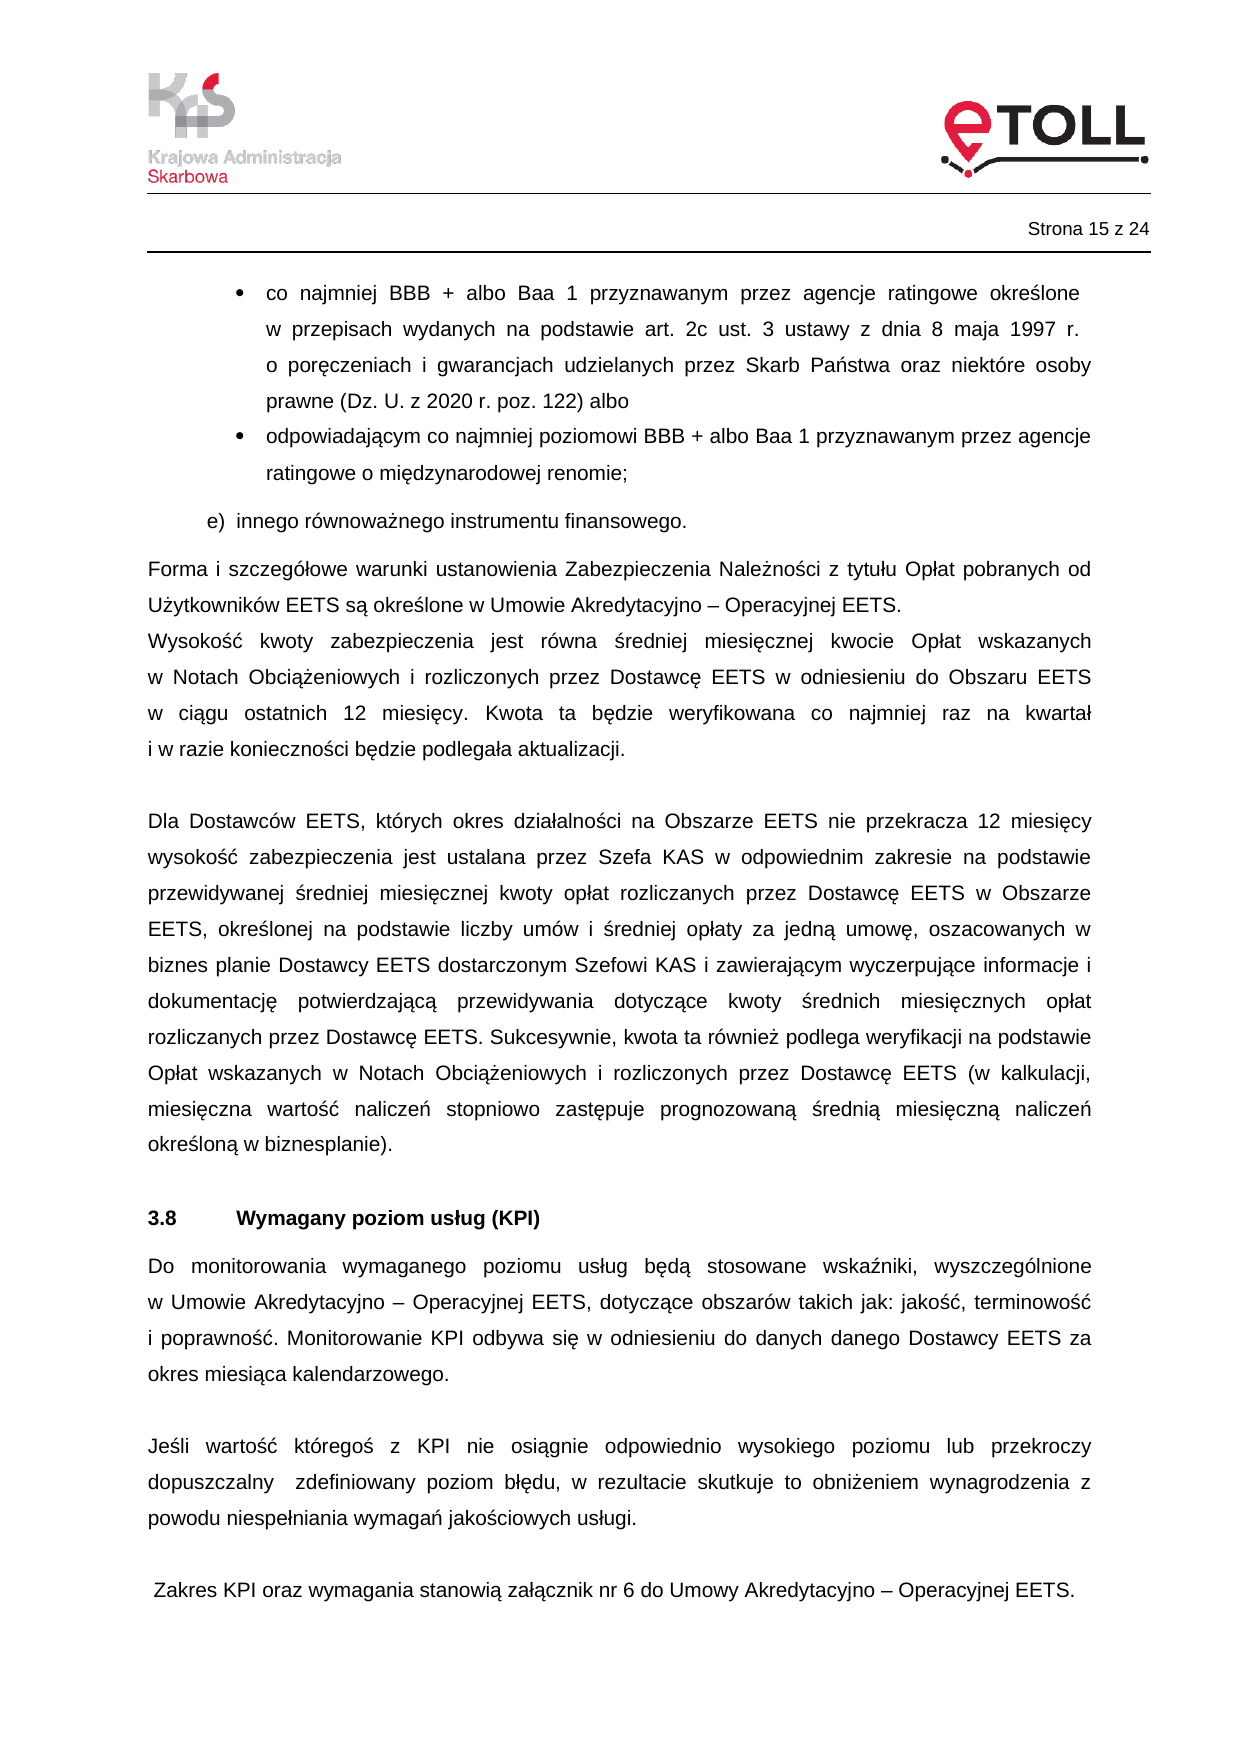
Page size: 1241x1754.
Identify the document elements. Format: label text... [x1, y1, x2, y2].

text Forma i szczegółowe warunki ustanowienia Zabezpieczenia Należności z tytułu Opłat pobranych od Użytkowników EETS są określone w Umowie Akredytacyjno – Operacyjnej EETS. [148, 557, 1093, 617]
picture [147, 73, 341, 191]
text Dla Dostawców EETS, których okres działalności na Obszarze EETS nie przekracza 12 miesięcy wysokość zabezpieczenia jest ustalana przez Szefa KAS w odpowiednim zakresie na podstawie przewidywanej średniej miesięcznej kwoty opłat rozliczanych przez Dostawcę EETS w Obszarze EETS, określonej na podstawie liczby umów i średniej opłaty za jedną umowę, oszacowanych w biznes planie Dostawcy EETS dostarczonym Szefowi KAS i zawierającym wyczerpujące informacje i dokumentację potwierdzającą przewidywania dotyczące kwoty średnich miesięcznych opłat rozliczanych przez Dostawcę EETS. Sukcesywnie, kwota ta również podlega weryfikacji na podstawie Opłat wskazanych w Notach Obciążeniowych i rozliczonych przez Dostawcę EETS (w kalkulacji, miesięczna wartość naliczeń stopniowo zastępuje prognozowaną średnią miesięczną naliczeń określoną w biznesplanie). [148, 809, 1093, 1156]
subtitle Wymagany poziom usług (KPI) [148, 1206, 1093, 1230]
list innego równoważnego instrumentu finansowego. [207, 509, 1093, 533]
text Zakres KPI oraz wymagania stanowią załącznik nr 6 do Umowy Akredytacyjno – Operacyjnej EETS. [148, 1578, 1093, 1602]
text Wysokość kwoty zabezpieczenia jest równa średniej miesięcznej kwocie Opłat wskazanych w Notach Obciążeniowych i rozliczonych przez Dostawcę EETS w odniesieniu do Obszaru EETS w ciągu ostatnich 12 miesięcy. Kwota ta będzie weryfikowana co najmniej raz na kwartał i w razie konieczności będzie podlegała aktualizacji. [148, 629, 1093, 761]
text Jeśli wartość któregoś z KPI nie osiągnie odpowiednio wysokiego poziomu lub przekroczy dopuszczalny zdefiniowany poziom błędu, w rezultacie skutkuje to obniżeniem wynagrodzenia z powodu niespełniania wymagań jakościowych usługi. [148, 1434, 1093, 1530]
text Do monitorowania wymaganego poziomu usług będą stosowane wskaźniki, wyszczególnione w Umowie Akredytacyjno – Operacyjnej EETS, dotyczące obszarów takich jak: jakość, terminowość i poprawność. Monitorowanie KPI odbywa się w odniesieniu do danych danego Dostawcy EETS za okres miesiąca kalendarzowego. [148, 1254, 1093, 1386]
list co najmniej BBB + albo Baa 1 przyznawanym przez agencje ratingowe określone w przepisach wydanych na podstawie art. 2c ust. 3 ustawy z dnia 8 maja 1997 r. o poręczeniach i gwarancjach udzielanych przez Skarb Państwa oraz niektóre osoby prawne (Dz. U. z 2020 r. poz. 122) albo [236, 281, 1093, 412]
picture [916, 76, 1174, 197]
list odpowiadającym co najmniej poziomowi BBB + albo Baa 1 przyznawanym przez agencje ratingowe o międzynarodowej renomie; [236, 424, 1093, 484]
